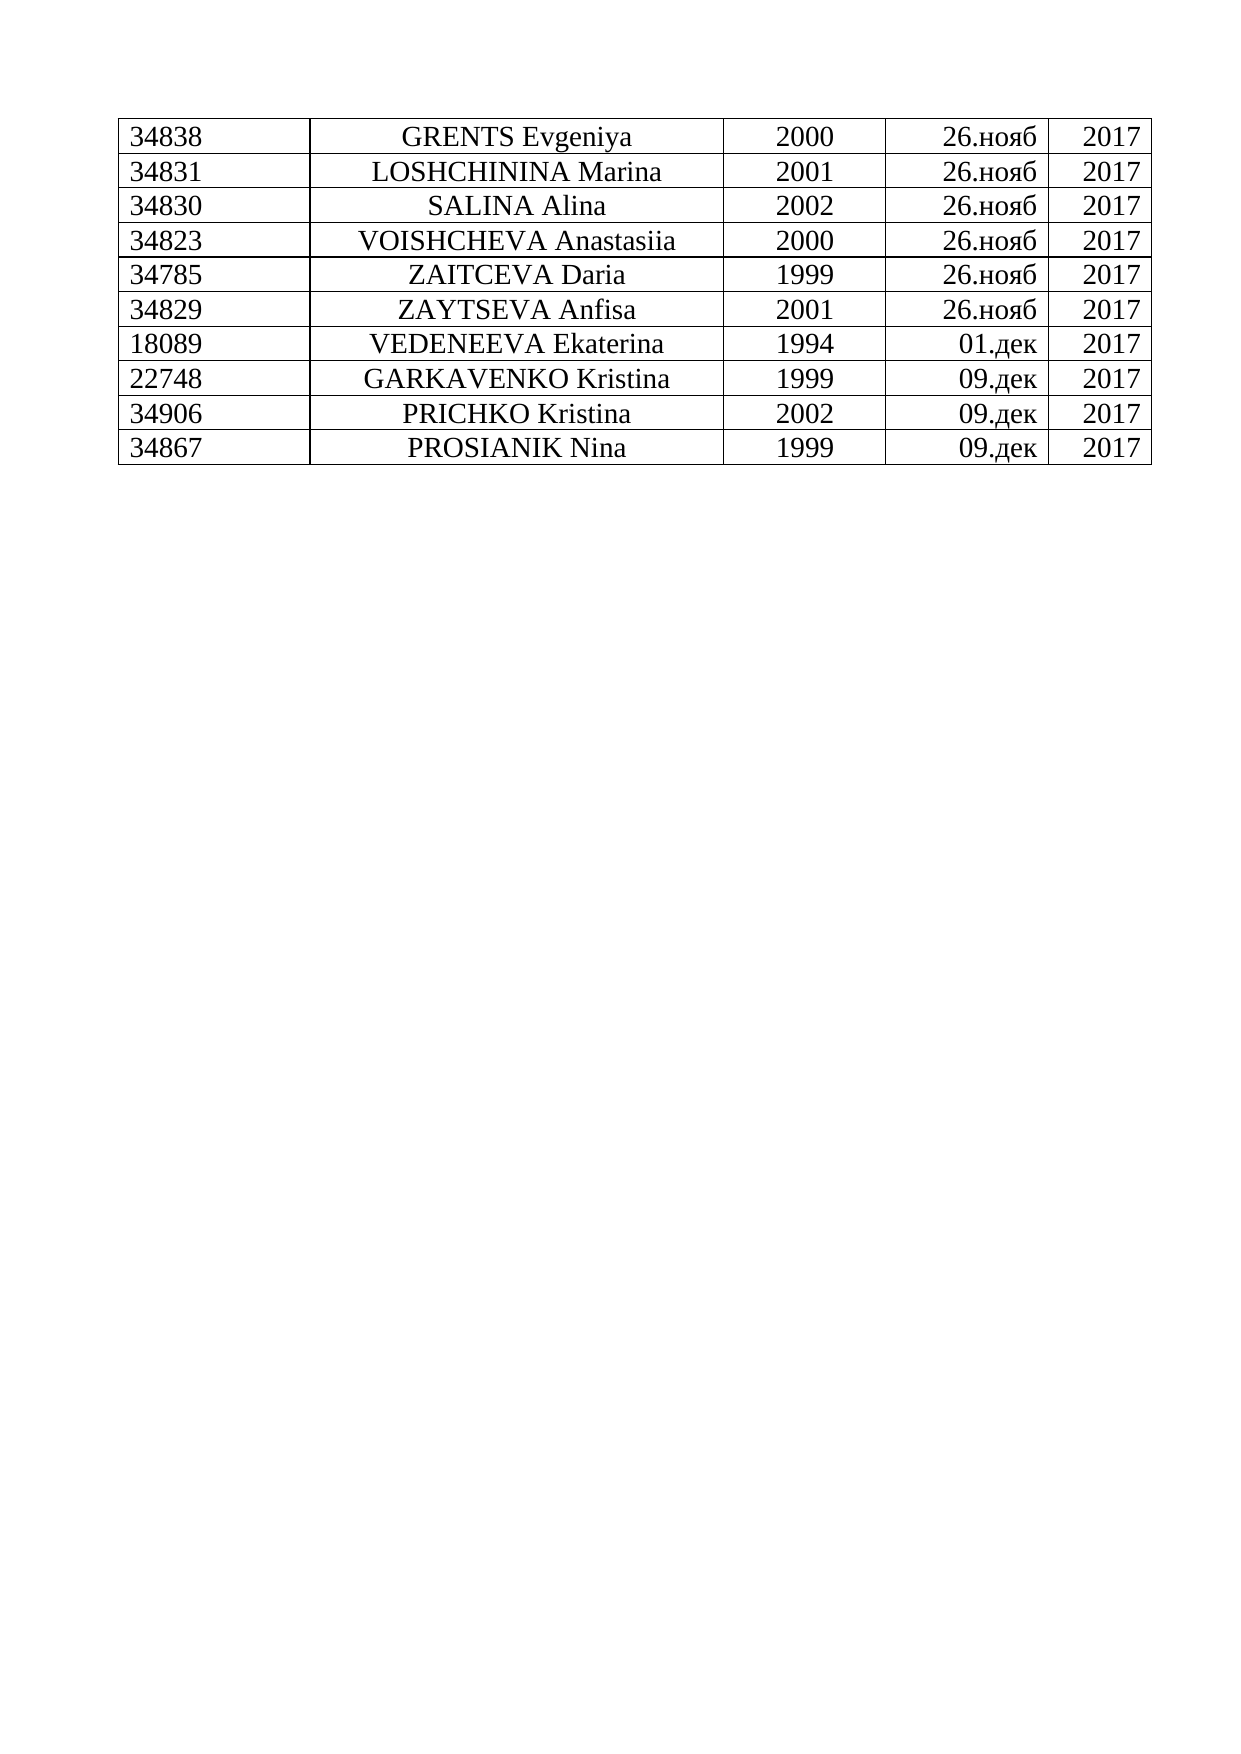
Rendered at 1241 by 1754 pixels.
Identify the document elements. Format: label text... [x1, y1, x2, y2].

table_cell 2002 [724, 396, 885, 429]
table_cell 26.нояб [886, 119, 1048, 153]
table_cell 1999 [724, 430, 885, 464]
table_cell 34867 [119, 430, 309, 464]
table_cell 34823 [119, 223, 309, 256]
table_cell 26.нояб [886, 154, 1048, 187]
table_cell 1999 [724, 258, 885, 291]
table_cell 2017 [1049, 188, 1151, 222]
table_cell GARKAVENKO Kristina [311, 361, 723, 395]
table_cell 2001 [724, 154, 885, 187]
table_cell 1999 [724, 361, 885, 395]
table_cell 34838 [119, 119, 309, 153]
table_cell 26.нояб [886, 292, 1048, 326]
table_cell 22748 [119, 361, 309, 395]
table_cell 18089 [119, 327, 309, 360]
table_cell ZAYTSEVA Anfisa [311, 292, 723, 326]
table_cell 2017 [1049, 430, 1151, 464]
table_cell 26.нояб [886, 188, 1048, 222]
table_cell 34831 [119, 154, 309, 187]
table_cell 26.нояб [886, 223, 1048, 256]
table_cell 2017 [1049, 361, 1151, 395]
table_cell LOSHCHININA Marina [311, 154, 723, 187]
table_cell 2017 [1049, 119, 1151, 153]
table_cell 2002 [724, 188, 885, 222]
table_cell 34906 [119, 396, 309, 429]
table_cell ZAITCEVA Daria [311, 258, 723, 291]
table_cell 2017 [1049, 396, 1151, 429]
table_cell 2017 [1049, 292, 1151, 326]
table_cell 34785 [119, 258, 309, 291]
table_cell 34830 [119, 188, 309, 222]
table_cell 09.дек [886, 430, 1048, 464]
table_cell VEDENEEVA Ekaterina [311, 327, 723, 360]
table_cell PROSIANIK Nina [311, 430, 723, 464]
table_cell 2017 [1049, 258, 1151, 291]
table_cell 26.нояб [886, 258, 1048, 291]
table_cell 1994 [724, 327, 885, 360]
table_cell 2017 [1049, 327, 1151, 360]
table_cell SALINA Alina [311, 188, 723, 222]
table_cell 2001 [724, 292, 885, 326]
table_cell GRENTS Evgeniya [311, 119, 723, 153]
table_cell 2017 [1049, 223, 1151, 256]
table_cell 01.дек [886, 327, 1048, 360]
table_cell PRICHKO Kristina [311, 396, 723, 429]
table_cell 09.дек [886, 396, 1048, 429]
table_cell 34829 [119, 292, 309, 326]
table_cell VOISHCHEVA Anastasiia [311, 223, 723, 256]
table_cell 2000 [724, 223, 885, 256]
table_cell 2017 [1049, 154, 1151, 187]
table_cell 2000 [724, 119, 885, 153]
table_cell 09.дек [886, 361, 1048, 395]
